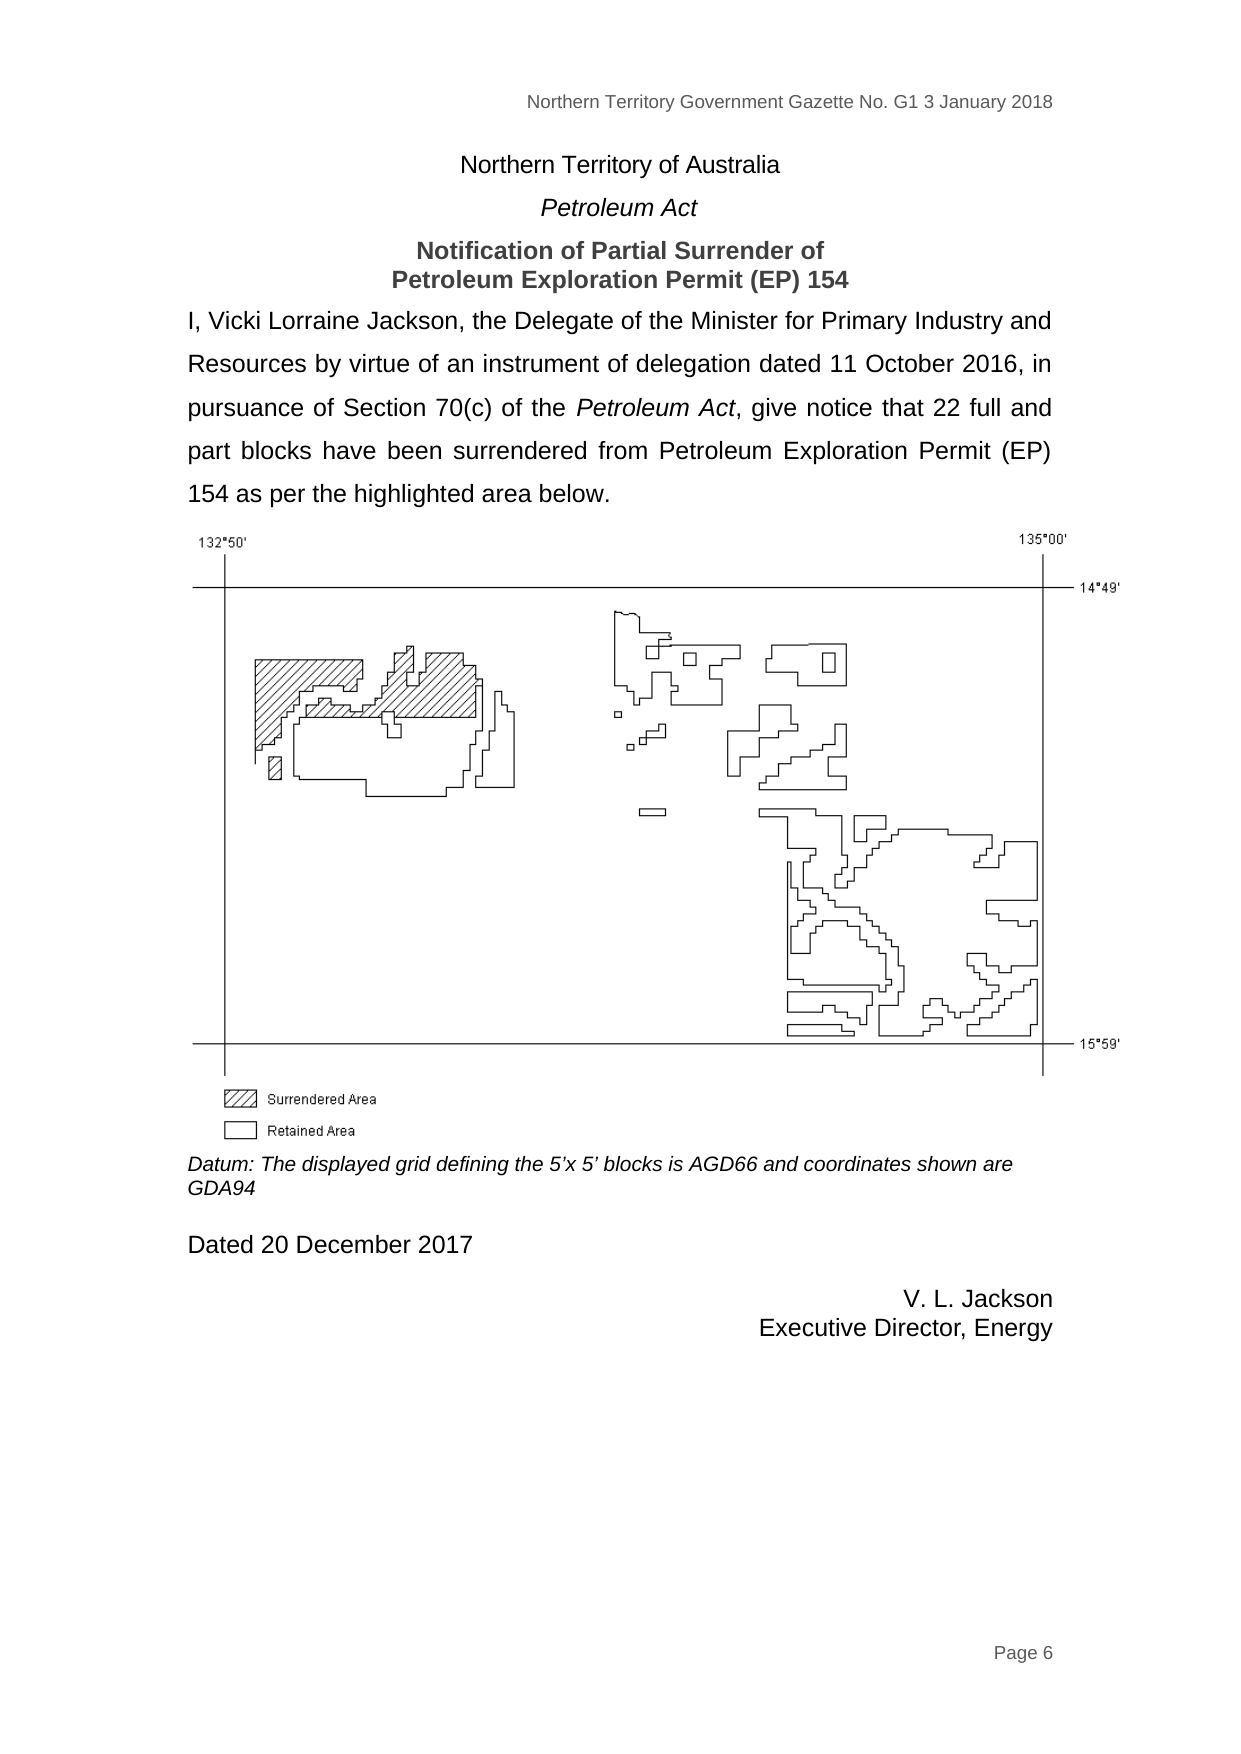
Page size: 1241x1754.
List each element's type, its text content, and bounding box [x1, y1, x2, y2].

text Datum: The displayed grid defining the 5’x 5’ blocks is AGD66 and coordinates shown are GDA94 [187, 1152, 1053, 1199]
subtitle Notification of Partial Surrender of Petroleum Exploration Permit (EP) 154 [187, 236, 1053, 294]
subtitle Executive Director, Energy [187, 1313, 1053, 1342]
text Northern Territory of Australia [187, 150, 1053, 179]
text V. L. Jackson [187, 1284, 1053, 1313]
text I, Vicki Lorraine Jackson, the Delegate of the Minister for Primary Industry and Resources by virtue of an instrument of delegation dated 11 October 2016, in pursuance of Section 70(c) of the Petroleum Act, give notice that 22 full and part blocks have been surrendered from Petroleum Exploration Permit (EP) 154 as per the highlighted area below. [187, 306, 1053, 507]
picture [187, 521, 1133, 1152]
subtitle Dated 20 December 2017 [187, 1231, 1053, 1259]
text Petroleum Act [187, 193, 1053, 222]
